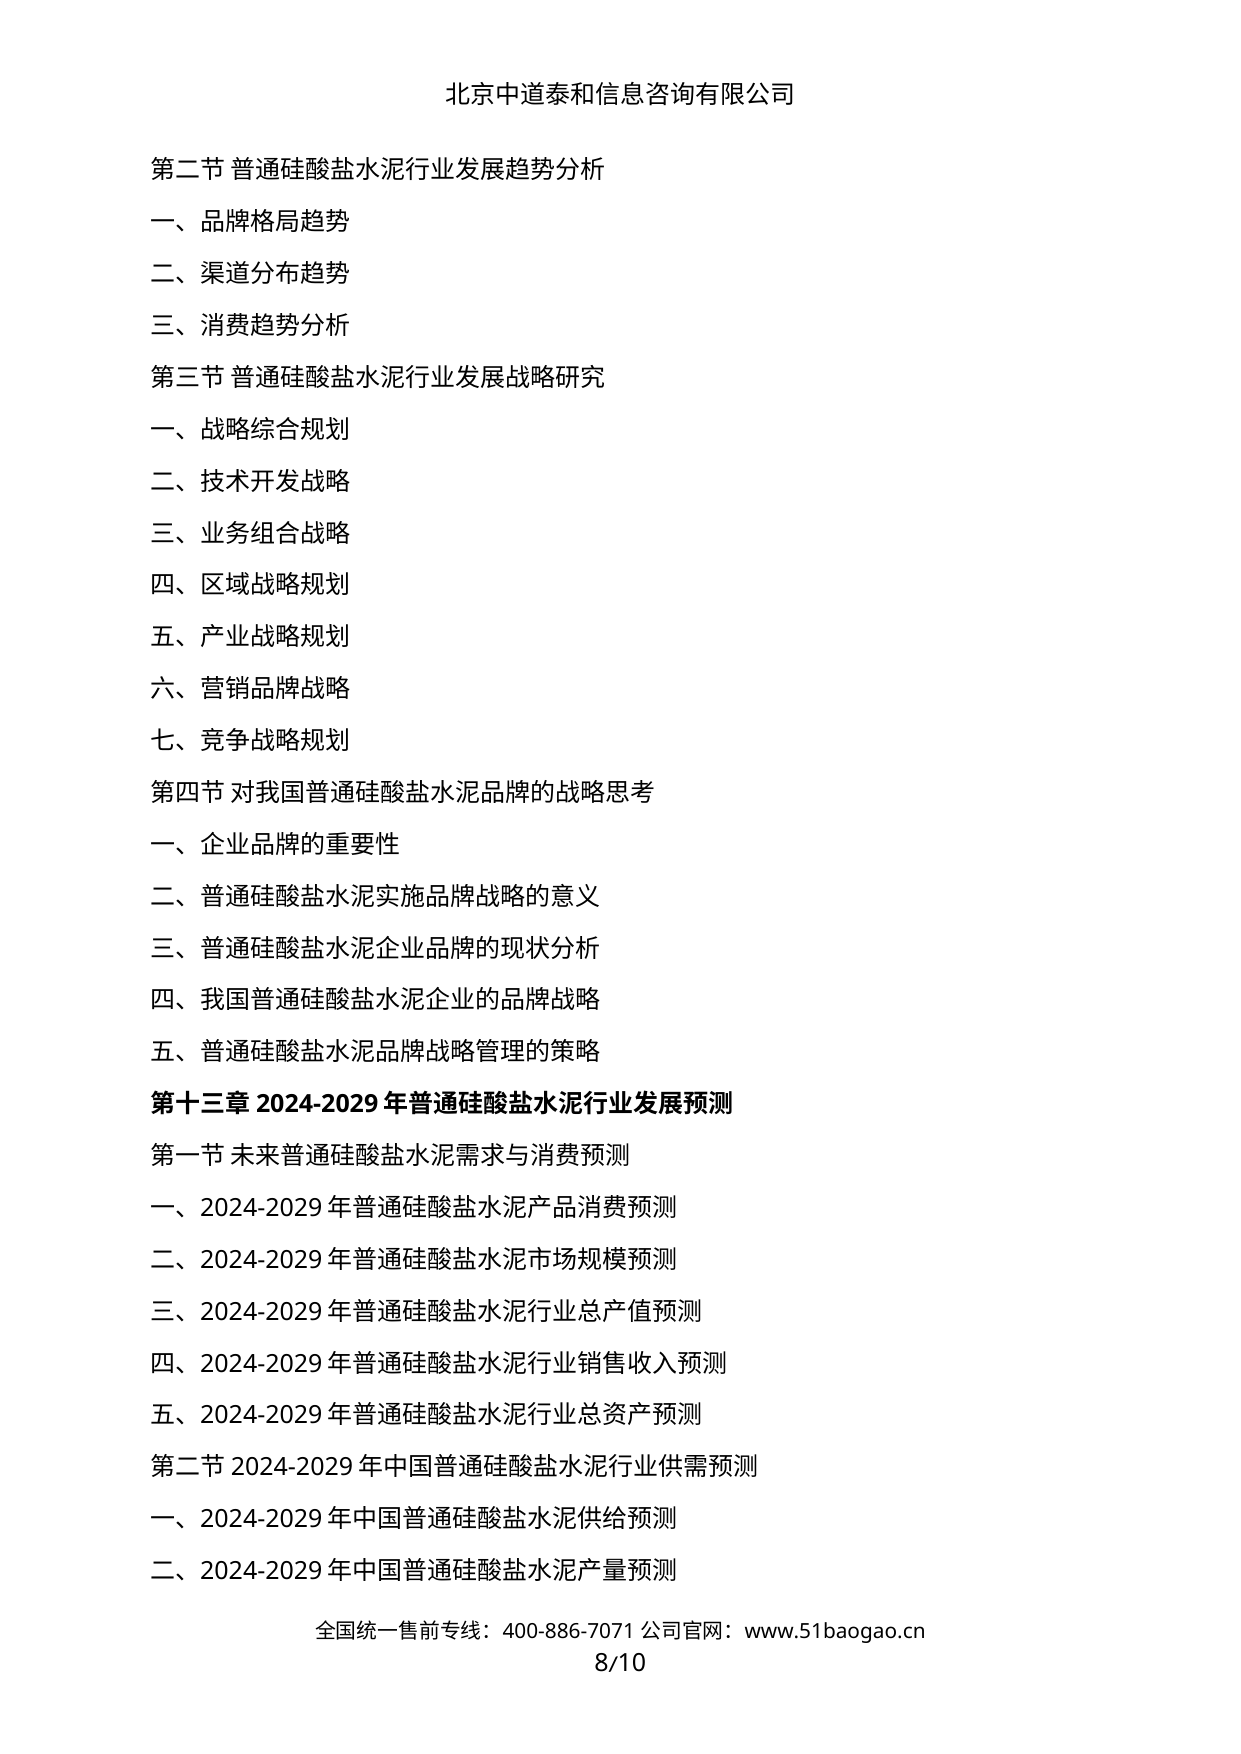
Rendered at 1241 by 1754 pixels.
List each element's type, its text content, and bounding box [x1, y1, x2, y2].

text 四、区域战略规划 [150, 565, 1090, 601]
text 二、2024-2029年中国普通硅酸盐水泥产量预测 [150, 1551, 1090, 1587]
text 一、2024-2029年中国普通硅酸盐水泥供给预测 [150, 1499, 1090, 1535]
text 第二节 普通硅酸盐水泥行业发展趋势分析 [150, 150, 1090, 186]
text 五、普通硅酸盐水泥品牌战略管理的策略 [150, 1032, 1090, 1068]
text 三、业务组合战略 [150, 513, 1090, 549]
text 一、企业品牌的重要性 [150, 824, 1090, 861]
text 七、竞争战略规划 [150, 721, 1090, 757]
text 四、我国普通硅酸盐水泥企业的品牌战略 [150, 980, 1090, 1016]
text 一、战略综合规划 [150, 409, 1090, 446]
text 一、2024-2029年普通硅酸盐水泥产品消费预测 [150, 1187, 1090, 1224]
text 一、品牌格局趋势 [150, 202, 1090, 238]
text 第二节 2024-2029年中国普通硅酸盐水泥行业供需预测 [150, 1447, 1090, 1483]
text 二、技术开发战略 [150, 461, 1090, 497]
text 二、2024-2029年普通硅酸盐水泥市场规模预测 [150, 1239, 1090, 1276]
text 三、普通硅酸盐水泥企业品牌的现状分析 [150, 928, 1090, 964]
text 二、普通硅酸盐水泥实施品牌战略的意义 [150, 876, 1090, 912]
text 第三节 普通硅酸盐水泥行业发展战略研究 [150, 357, 1090, 394]
text 五、产业战略规划 [150, 617, 1090, 653]
text 二、渠道分布趋势 [150, 254, 1090, 290]
text 四、2024-2029年普通硅酸盐水泥行业销售收入预测 [150, 1343, 1090, 1379]
text 三、消费趋势分析 [150, 306, 1090, 342]
text 六、营销品牌战略 [150, 669, 1090, 705]
text 第一节 未来普通硅酸盐水泥需求与消费预测 [150, 1136, 1090, 1172]
text 五、2024-2029年普通硅酸盐水泥行业总资产预测 [150, 1395, 1090, 1431]
text 三、2024-2029年普通硅酸盐水泥行业总产值预测 [150, 1291, 1090, 1327]
text 第十三章 2024-2029年普通硅酸盐水泥行业发展预测 [150, 1084, 1090, 1120]
text 第四节 对我国普通硅酸盐水泥品牌的战略思考 [150, 772, 1090, 809]
